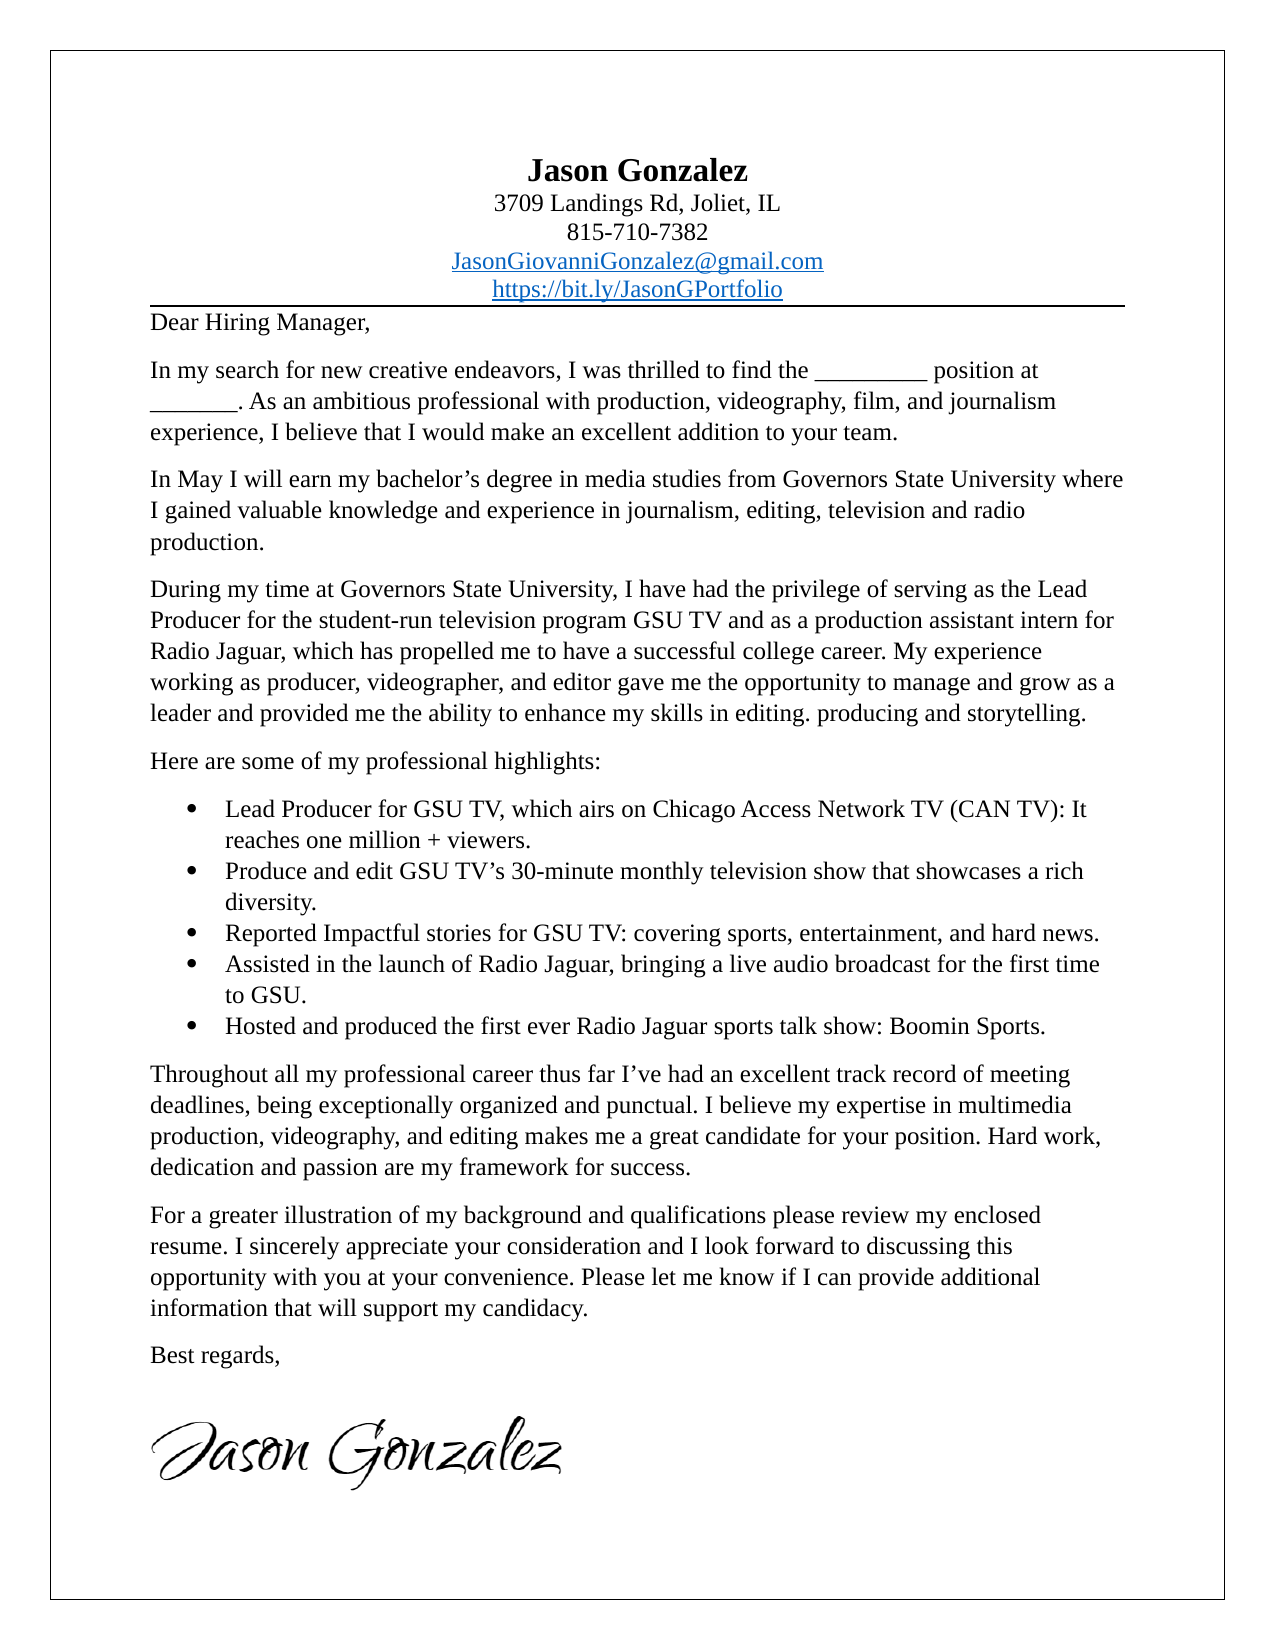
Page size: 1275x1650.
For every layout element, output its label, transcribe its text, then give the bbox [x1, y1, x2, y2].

text 3709 Landings Rd, Joliet, IL [150, 188, 1125, 217]
text Jason Gonzalez [150, 150, 1125, 188]
text Here are some of my professional highlights: [150, 746, 1125, 775]
text During my time at Governors State University, I have had the privilege of serving as the Lead Producer for the student-run television program GSU TV and as a production assistant intern for Radio Jaguar, which has propelled me to have a successful college career. My experience working as producer, videographer, and editor gave me the opportunity to manage and grow as a leader and provided me the ability to enhance my skills in editing. producing and storytelling. [150, 574, 1125, 727]
list Lead Producer for GSU TV, which airs on Chicago Access Network TV (CAN TV): It reaches one million + viewers. [187, 794, 1125, 854]
text 815-710-7382 [150, 217, 1125, 246]
text Throughout all my professional career thus far I’ve had an excellent track record of meeting deadlines, being exceptionally organized and punctual. I believe my expertise in multimedia production, videography, and editing makes me a great candidate for your position. Hard work, dedication and passion are my framework for success. [150, 1059, 1125, 1181]
list Assisted in the launch of Radio Jaguar, bringing a live audio broadcast for the first time to GSU. [187, 949, 1125, 1009]
text https://bit.ly/JasonGPortfolio [150, 274, 1125, 305]
text Best regards, [150, 1341, 1125, 1369]
list Hosted and produced the first ever Radio Jaguar sports talk show: Boomin Sports. [187, 1011, 1125, 1040]
text In May I will earn my bachelor’s degree in media studies from Governors State University where I gained valuable knowledge and experience in journalism, editing, television and radio production. [150, 464, 1125, 555]
text For a greater illustration of my background and qualifications please review my enclosed resume. I sincerely appreciate your consideration and I look forward to discussing this opportunity with you at your convenience. Please let me know if I can provide additional information that will support my candidacy. [150, 1200, 1125, 1322]
picture [142, 1408, 571, 1497]
text Dear Hiring Manager, [150, 307, 1125, 336]
text In my search for new creative endeavors, I was thrilled to find the _________ position at _______. As an ambitious professional with production, videography, film, and journalism experience, I believe that I would make an excellent addition to your team. [150, 355, 1125, 446]
list Reported Impactful stories for GSU TV: covering sports, entertainment, and hard news. [187, 918, 1125, 947]
list Produce and edit GSU TV’s 30-minute monthly television show that showcases a rich diversity. [187, 856, 1125, 916]
text JasonGiovanniGonzalez@gmail.com [150, 246, 1125, 274]
